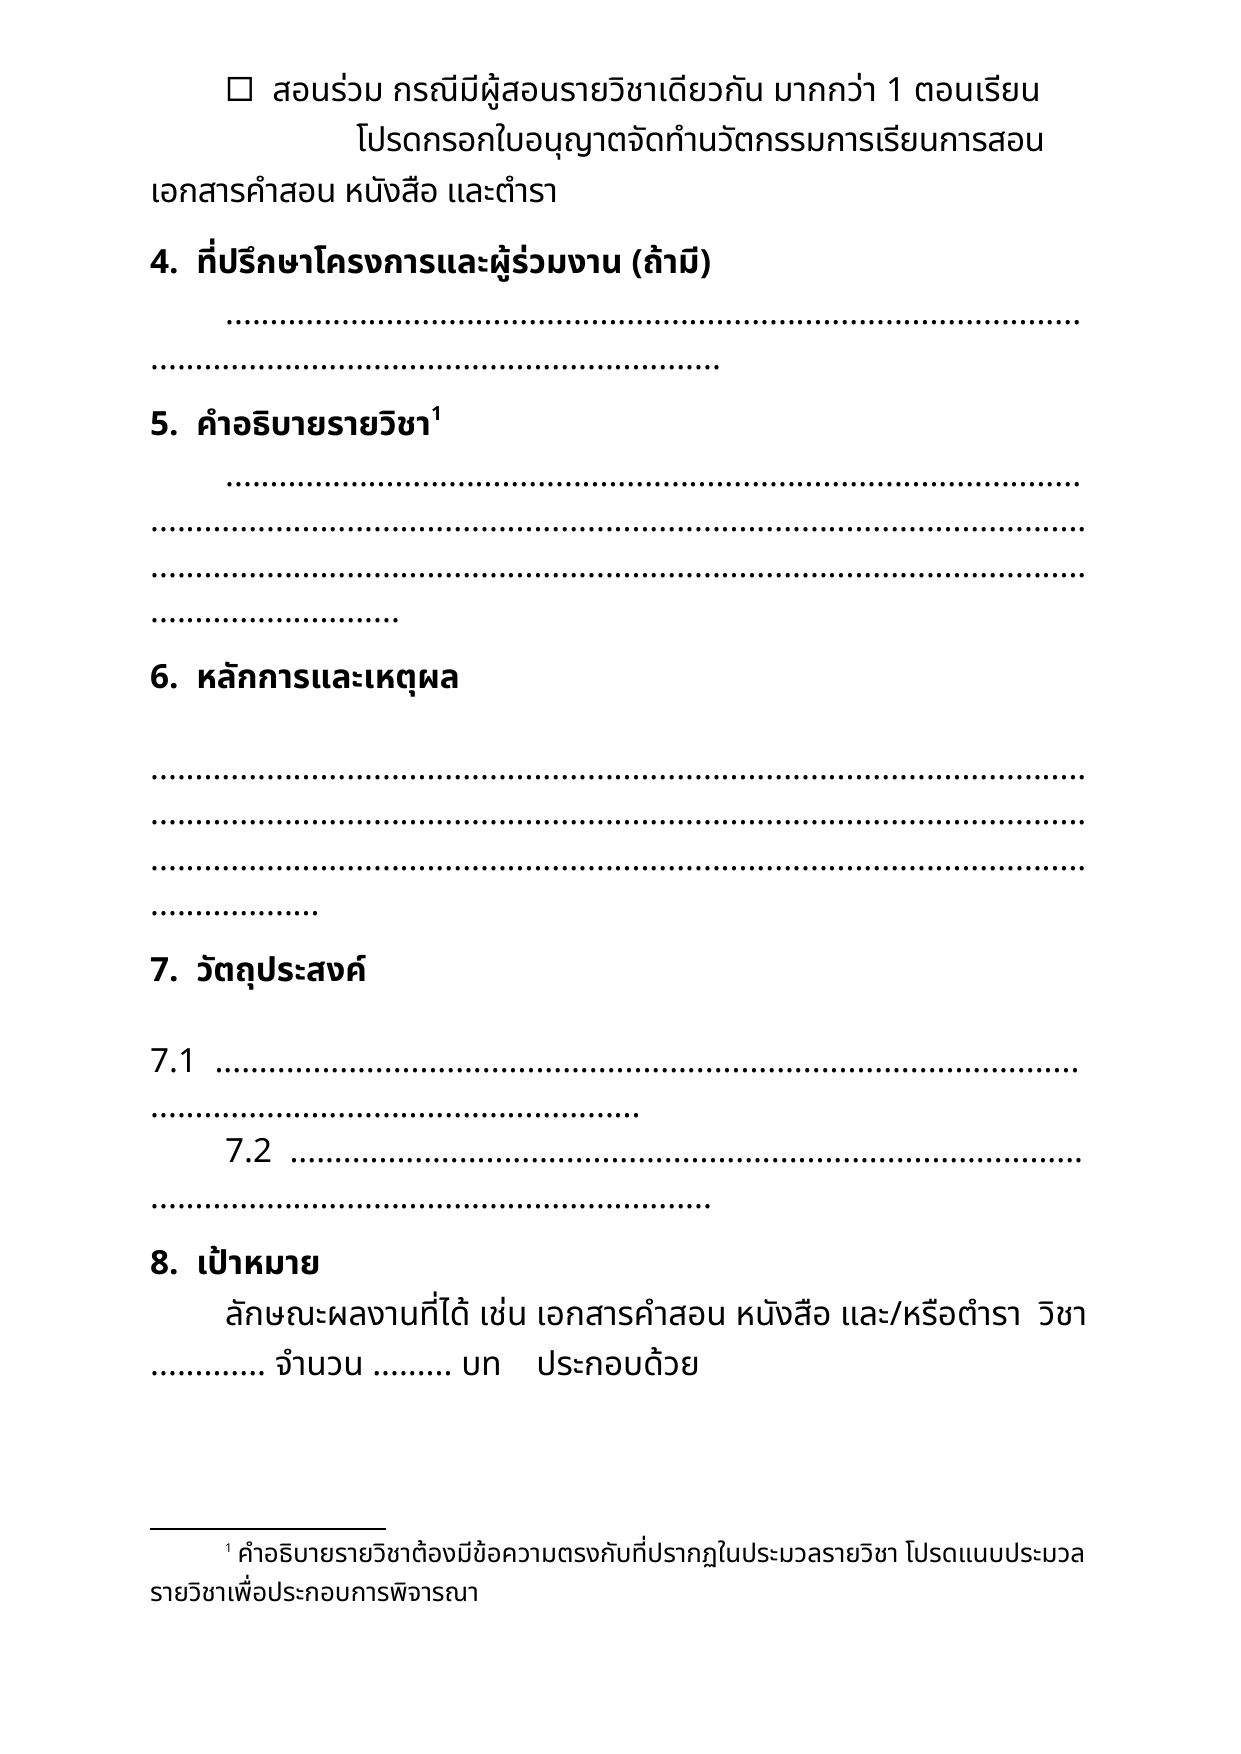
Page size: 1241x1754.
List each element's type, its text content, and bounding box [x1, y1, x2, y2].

text 7.2 ........................................................................................................................................................ [150, 1127, 1090, 1218]
text 5. คำอธิบายรายวิชา [150, 400, 1090, 451]
text 7. วัตถุประสงค์ [150, 946, 1090, 997]
text 7.1 ........................................................................................................................................................ [150, 997, 1090, 1127]
text ลักษณะผลงานที่ได้ เช่น เอกสารคำสอน หนังสือ และ/หรือตำรา วิชา ............. จำนวน ......... บท ประกอบด้วย [150, 1289, 1090, 1391]
text 6. หลักการและเหตุผล [150, 653, 1090, 704]
text 4. ที่ปรึกษาโครงการและผู้ร่วมงาน (ถ้ามี) [150, 238, 1090, 288]
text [150, 116, 1106, 217]
text สอนร่วม กรณีมีผู้สอนรายวิชาเดียวกัน มากกว่า 1 ตอนเรียน [150, 66, 1090, 116]
text .............................................................................................................................................................................................................................................................................................................................................. [150, 704, 1090, 925]
text .............................................................................................................................................................................................................................................................................................................................................. [150, 451, 1090, 632]
text ................................................................................................................................................................ [150, 288, 1090, 379]
text 8. เป้าหมาย [150, 1239, 1090, 1289]
